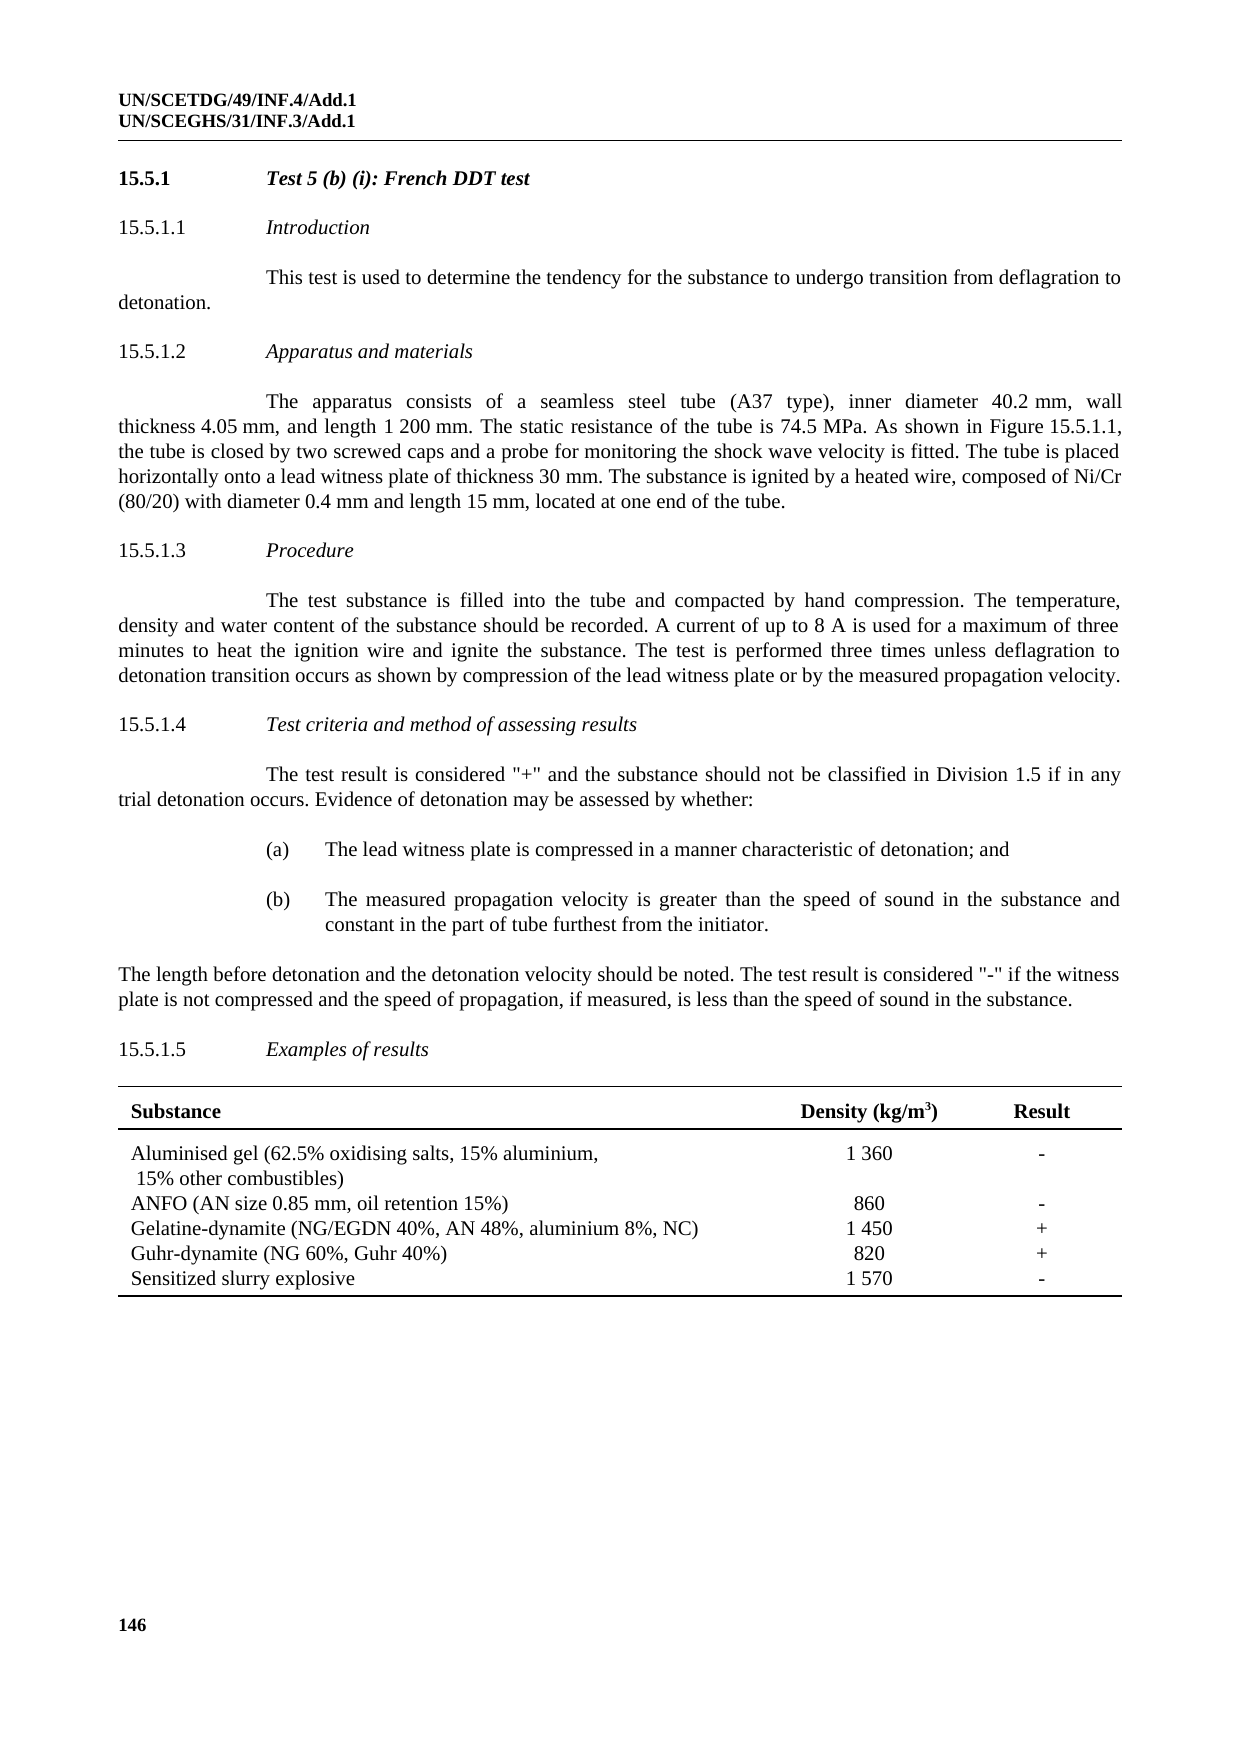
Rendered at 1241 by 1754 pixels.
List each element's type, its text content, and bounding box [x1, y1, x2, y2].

text This test is used to determine the tendency for the substance to undergo transition from deflagration to detonation. [118, 264, 1122, 314]
text (b) The measured propagation velocity is greater than the speed of sound in the substance and constant in the part of tube furthest from the initiator. [118, 886, 1122, 936]
text The apparatus consists of a seamless steel tube (A37 type), inner diameter 40.2 mm, wall thickness 4.05 mm, and length 1 200 mm. The static resistance of the tube is 74.5 MPa. As shown in Figure 15.5.1.1, the tube is closed by two screwed caps and a probe for monitoring the shock wave velocity is fitted. The tube is placed horizontally onto a lead witness plate of thickness 30 mm. The substance is ignited by a heated wire, composed of Ni/Cr (80/20) with diameter 0.4 mm and length 15 mm, located at one end of the tube. [118, 388, 1122, 513]
text The test result is considered "+" and the substance should not be classified in Division 1.5 if in any trial detonation occurs. Evidence of detonation may be assessed by whether: [118, 761, 1122, 811]
table_header Density (kg/m3) [777, 1087, 961, 1128]
subtitle 15.5.1 Test 5 (b) (i): French DDT test [118, 166, 1122, 190]
text (a) The lead witness plate is compressed in a manner characteristic of detonation; and [118, 836, 1122, 861]
subtitle 15.5.1.4 Test criteria and method of assessing results [118, 712, 1122, 736]
table_cell 1 360 860 1 450 820 1 570 [777, 1130, 961, 1295]
text The test substance is filled into the tube and compacted by hand compression. The temperature, density and water content of the substance should be recorded. A current of up to 8 A is used for a maximum of three minutes to heat the ignition wire and ignite the substance. The test is performed three times unless deflagration to detonation transition occurs as shown by compression of the lead witness plate or by the measured propagation velocity. [118, 587, 1122, 687]
table_cell - - + + - [961, 1130, 1122, 1295]
table_header Substance [118, 1087, 777, 1128]
subtitle 15.5.1.3 Procedure [118, 538, 1122, 562]
subtitle 15.5.1.1 Introduction [118, 215, 1122, 239]
text The length before detonation and the detonation velocity should be noted. The test result is considered "-" if the witness plate is not compressed and the speed of propagation, if measured, is less than the speed of sound in the substance. [118, 961, 1122, 1011]
table_cell Aluminised gel (62.5% oxidising salts, 15% aluminium, 15% other combustibles) ANFO (AN size 0.85 mm, oil retention 15%) Gelatine-dynamite (NG/EGDN 40%, AN 48%, aluminium 8%, NC) Guhr-dynamite (NG 60%, Guhr 40%) Sensitized slurry explosive [118, 1130, 777, 1295]
subtitle 15.5.1.5 Examples of results [118, 1036, 1122, 1061]
table_header Result [961, 1087, 1122, 1128]
subtitle 15.5.1.2 Apparatus and materials [118, 339, 1122, 363]
